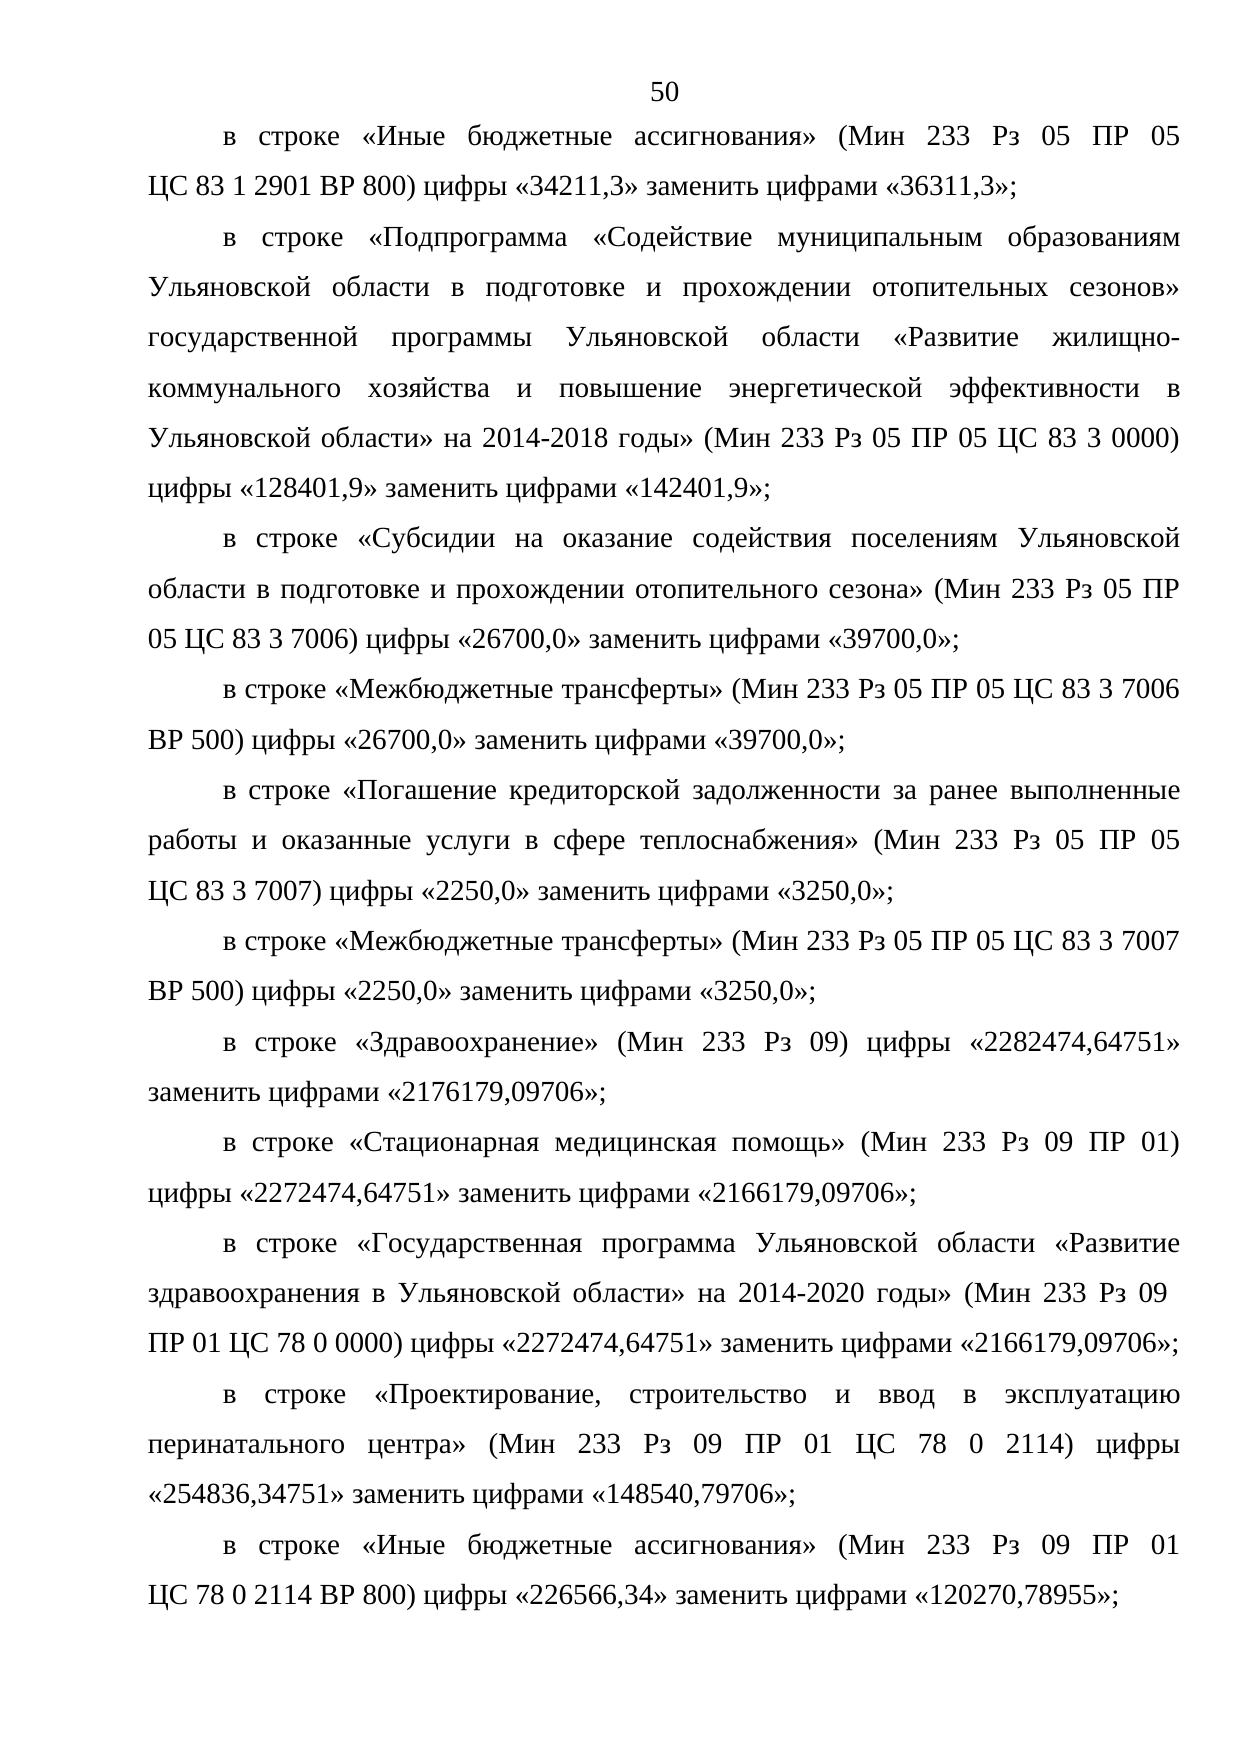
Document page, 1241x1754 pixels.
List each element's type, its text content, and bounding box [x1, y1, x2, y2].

text в строке «Проектирование, строительство и ввод в эксплуатацию перинатального центра» (Мин 233 Рз 09 ПР 01 ЦС 78 0 2114) цифры «254836,34751» заменить цифрами «148540,79706»; [148, 1376, 1181, 1510]
text в строке «Межбюджетные трансферты» (Мин 233 Рз 05 ПР 05 ЦС 83 3 7007 ВР 500) цифры «2250,0» заменить цифрами «3250,0»; [148, 923, 1181, 1007]
text в строке «Здравоохранение» (Мин 233 Рз 09) цифры «2282474,64751» заменить цифрами «2176179,09706»; [148, 1024, 1181, 1108]
text в строке «Погашение кредиторской задолженности за ранее выполненные работы и оказанные услуги в сфере теплоснабжения» (Мин 233 Рз 05 ПР 05 ЦС 83 3 7007) цифры «2250,0» заменить цифрами «3250,0»; [148, 772, 1181, 906]
text в строке «Иные бюджетные ассигнования» (Мин 233 Рз 09 ПР 01 ЦС 78 0 2114 ВР 800) цифры «226566,34» заменить цифрами «120270,78955»; [148, 1527, 1181, 1611]
text в строке «Субсидии на оказание содействия поселениям Ульяновской области в подготовке и прохождении отопительного сезона» (Мин 233 Рз 05 ПР 05 ЦС 83 3 7006) цифры «26700,0» заменить цифрами «39700,0»; [148, 521, 1181, 655]
text в строке «Подпрограмма «Содействие муниципальным образованиям Ульяновской области в подготовке и прохождении отопительных сезонов» государственной программы Ульяновской области «Развитие жилищно-коммунального хозяйства и повышение энергетической эффективности в Ульяновской области» на 2014-2018 годы» (Мин 233 Рз 05 ПР 05 ЦС 83 3 0000) цифры «128401,9» заменить цифрами «142401,9»; [148, 219, 1181, 504]
text в строке «Государственная программа Ульяновской области «Развитие здравоохранения в Ульяновской области» на 2014-2020 годы» (Мин 233 Рз 09 ПР 01 ЦС 78 0 0000) цифры «2272474,64751» заменить цифрами «2166179,09706»; [148, 1225, 1181, 1359]
text в строке «Стационарная медицинская помощь» (Мин 233 Рз 09 ПР 01) цифры «2272474,64751» заменить цифрами «2166179,09706»; [148, 1124, 1181, 1208]
text в строке «Межбюджетные трансферты» (Мин 233 Рз 05 ПР 05 ЦС 83 3 7006 ВР 500) цифры «26700,0» заменить цифрами «39700,0»; [148, 672, 1181, 755]
text в строке «Иные бюджетные ассигнования» (Мин 233 Рз 05 ПР 05 ЦС 83 1 2901 ВР 800) цифры «34211,3» заменить цифрами «36311,3»; [148, 118, 1181, 202]
